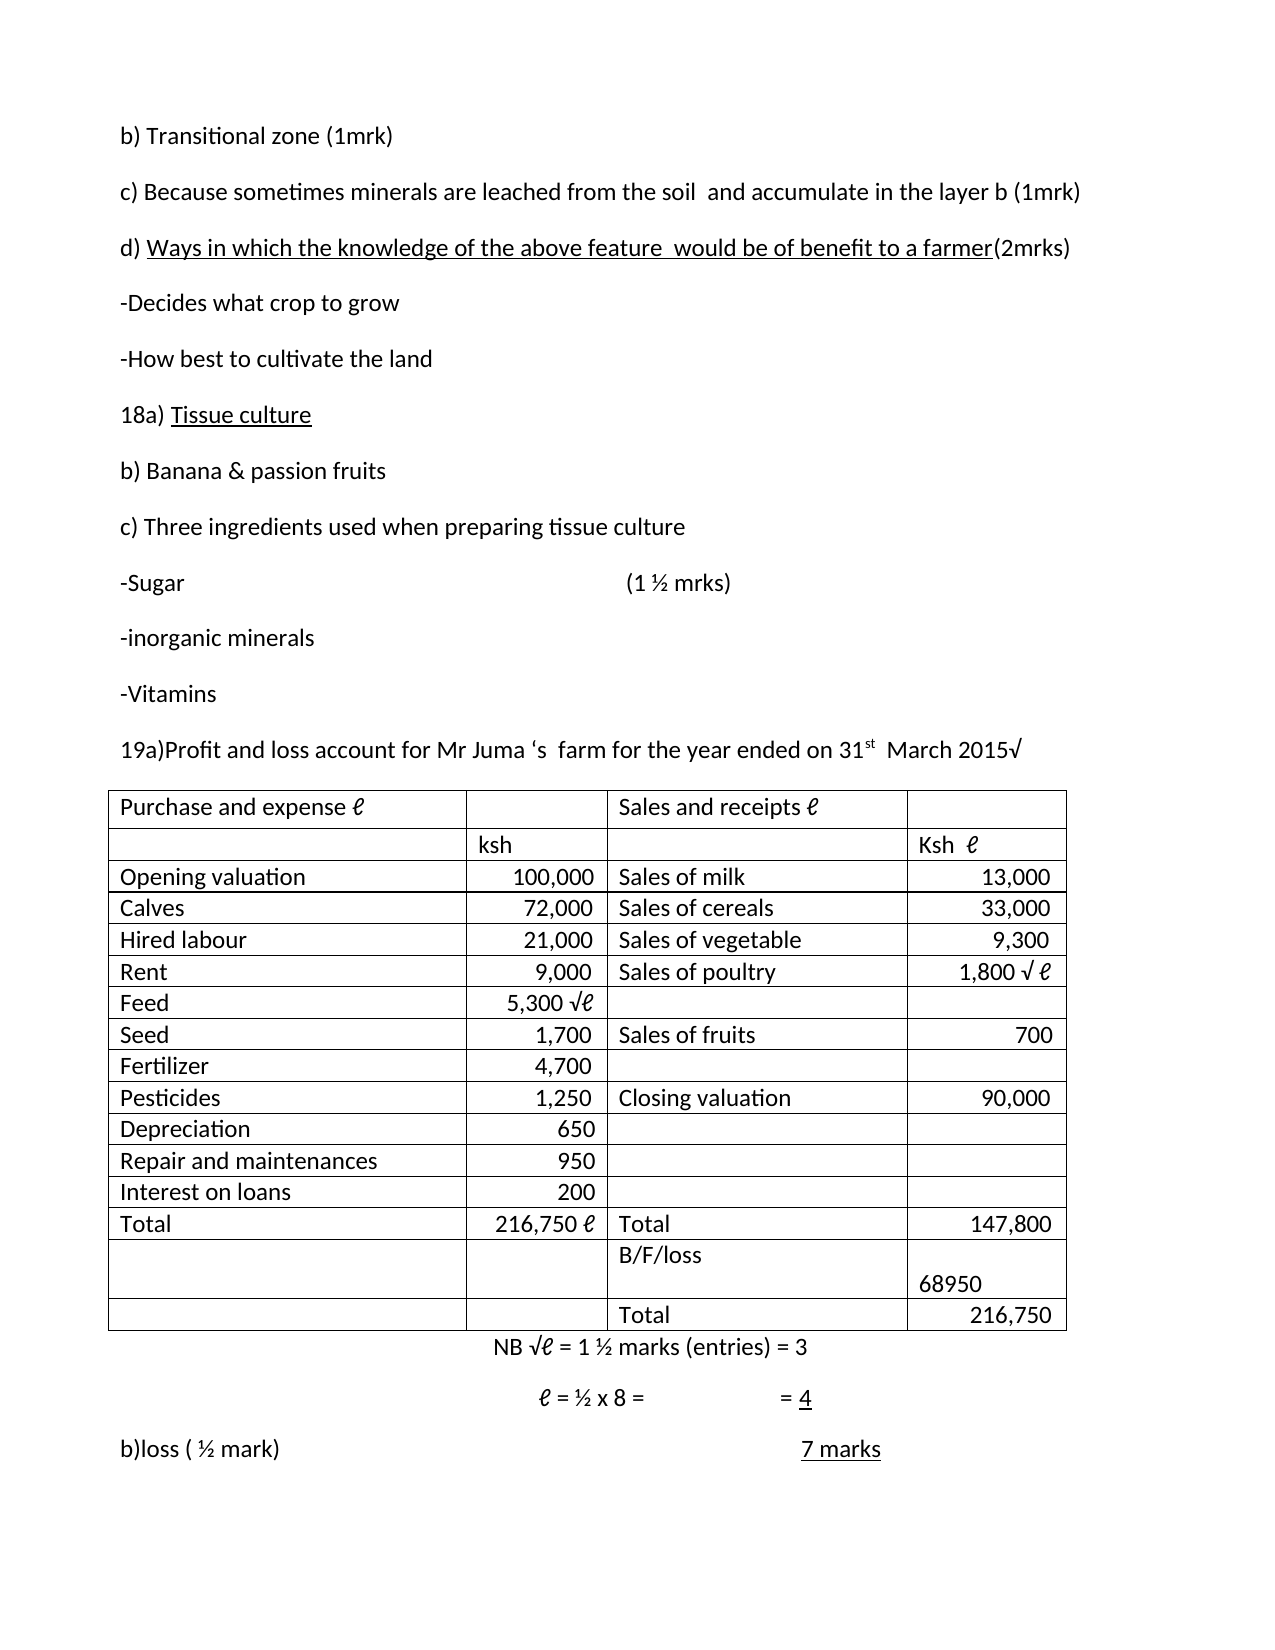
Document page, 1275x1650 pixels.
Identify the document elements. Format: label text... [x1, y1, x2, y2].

table_cell Interest on loans [109, 1177, 466, 1207]
table_cell [908, 987, 1066, 1018]
table_cell Repair and maintenances [109, 1145, 466, 1176]
text -How best to cultivate the land [120, 343, 1185, 374]
table_cell [608, 1050, 907, 1081]
table_header Sales and receipts ℓ [608, 791, 907, 828]
table_cell ksh [467, 829, 607, 860]
table_cell [908, 1114, 1066, 1144]
table_header [467, 791, 607, 828]
table_cell 5,300 √ℓ [467, 987, 607, 1018]
text -Vitamins [120, 678, 1185, 709]
table_cell 1,700 [467, 1019, 607, 1049]
table_cell 700 [908, 1019, 1066, 1049]
table_cell 33,000 [908, 893, 1066, 923]
text 19a)Profit and loss account for Mr Juma ‘s farm for the year ended on 31st March 2015√ [120, 734, 1185, 765]
text b) Banana & passion fruits [120, 455, 1185, 486]
table_cell Sales of cereals [608, 893, 907, 923]
text NB √ℓ = 1 ½ marks (entries) = 3 [120, 1331, 1185, 1361]
table_cell B/F/loss [608, 1240, 907, 1298]
table_cell Hired labour [109, 924, 466, 954]
table_cell 950 [467, 1145, 607, 1176]
text b)loss ( ½ mark) 7 marks [120, 1433, 1185, 1464]
table_cell 90,000 [908, 1082, 1066, 1112]
table_header [908, 791, 1066, 828]
text -Sugar (1 ½ mrks) [120, 567, 1185, 597]
table_cell [608, 987, 907, 1018]
table_cell [109, 1299, 466, 1330]
table_cell 13,000 [908, 861, 1066, 891]
table_cell [109, 829, 466, 860]
table_cell [608, 829, 907, 860]
table_cell 1,800 √ ℓ [908, 956, 1066, 986]
table_cell Ksh ℓ [908, 829, 1066, 860]
text -inorganic minerals [120, 622, 1185, 653]
table_cell [109, 1240, 466, 1298]
table_cell Sales of milk [608, 861, 907, 891]
text d) Ways in which the knowledge of the above feature would be of benefit to a farmer(2mrks) [120, 232, 1185, 262]
table_cell Sales of fruits [608, 1019, 907, 1049]
table_cell 72,000 [467, 893, 607, 923]
table_header Purchase and expense ℓ [109, 791, 466, 828]
table_cell 216,750 [908, 1299, 1066, 1330]
table_cell Fertilizer [109, 1050, 466, 1081]
table_cell 68950 [908, 1240, 1066, 1298]
text 18a) Tissue culture [120, 399, 1185, 430]
table_cell Pesticides [109, 1082, 466, 1112]
table_cell Calves [109, 893, 466, 923]
table_cell 9,000 [467, 956, 607, 986]
text ℓ = ½ x 8 = = 4 [120, 1382, 1185, 1413]
table_cell Opening valuation [109, 861, 466, 891]
text c) Because sometimes minerals are leached from the soil and accumulate in the layer b (1mrk) [120, 176, 1185, 206]
table_cell [608, 1177, 907, 1207]
table_cell 1,250 [467, 1082, 607, 1112]
table_cell Feed [109, 987, 466, 1018]
table_cell Total [608, 1299, 907, 1330]
table_cell [467, 1240, 607, 1298]
table_cell [608, 1145, 907, 1176]
text -Decides what crop to grow [120, 287, 1185, 318]
table_cell 200 [467, 1177, 607, 1207]
table_cell Closing valuation [608, 1082, 907, 1112]
table_cell Depreciation [109, 1114, 466, 1144]
table_cell 147,800 [908, 1208, 1066, 1239]
table_cell [908, 1177, 1066, 1207]
table_cell 100,000 [467, 861, 607, 891]
table_cell Sales of vegetable [608, 924, 907, 954]
table_cell Rent [109, 956, 466, 986]
table_cell Total [608, 1208, 907, 1239]
table_cell Seed [109, 1019, 466, 1049]
table_cell 4,700 [467, 1050, 607, 1081]
table_cell [908, 1050, 1066, 1081]
table_cell [608, 1114, 907, 1144]
table_cell 9,300 [908, 924, 1066, 954]
table_cell Total [109, 1208, 466, 1239]
table_cell 216,750 ℓ [467, 1208, 607, 1239]
table_cell [908, 1145, 1066, 1176]
table_cell Sales of poultry [608, 956, 907, 986]
text c) Three ingredients used when preparing tissue culture [120, 511, 1185, 541]
text b) Transitional zone (1mrk) [120, 120, 1185, 151]
table_cell 21,000 [467, 924, 607, 954]
table_cell [467, 1299, 607, 1330]
table_cell 650 [467, 1114, 607, 1144]
